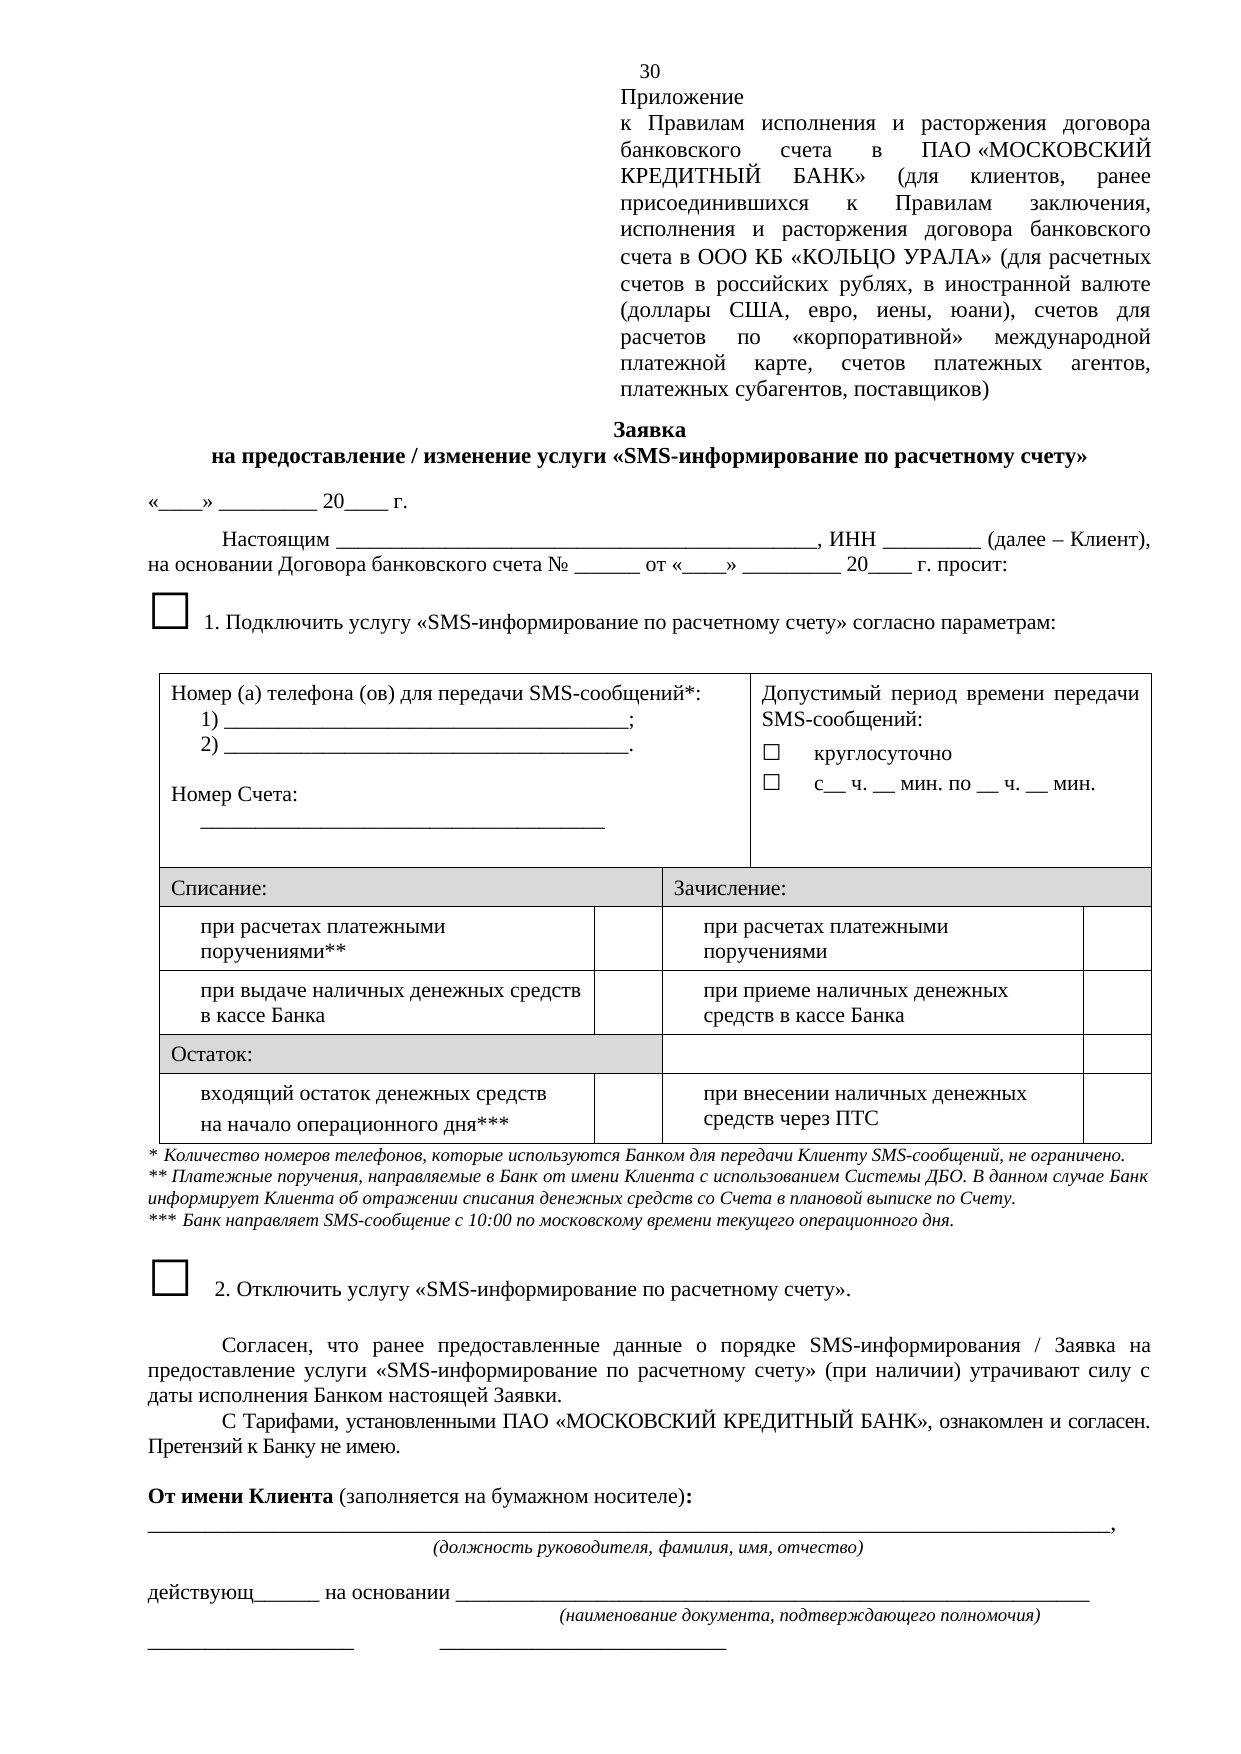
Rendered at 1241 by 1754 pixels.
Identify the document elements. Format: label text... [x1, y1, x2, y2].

table_cell [595, 971, 662, 1034]
table_cell при внесении наличных денежных средств через ПТС [663, 1074, 1083, 1143]
text к Правилам исполнения и расторжения договора банковского счета в ПАО «МОСКОВСКИЙ КРЕДИТНЫЙ БАНК» (для клиентов, ранее присоединившихся к Правилам заключения, исполнения и расторжения договора банковского счета в ООО КБ «КОЛЬЦО УРАЛА» (для расчетных счетов в российских рублях, в иностранной валюте (доллары США, евро, иены, юани), счетов для расчетов по «корпоративной» международной платежной карте, счетов платежных агентов, платежных субагентов, поставщиков) [620, 109, 1152, 402]
text 2. Отключить услугу «SMS-информирование по расчетному счету». [148, 1249, 1152, 1307]
text От имени Клиента (заполняется на бумажном носителе): [148, 1483, 1152, 1508]
table_cell Остаток: [160, 1035, 662, 1073]
text ** Платежные поручения, направляемые в Банк от имени Клиента с использованием Системы ДБО. В данном случае Банк информирует Клиента об отражении списания денежных средств со Счета в плановой выписке по Счету. [148, 1165, 1152, 1208]
text «____» _________ 20____ г. [148, 488, 1152, 513]
table_cell [595, 907, 662, 970]
text 1. Подключить услугу «SMS-информирование по расчетному счету» согласно параметрам: [148, 576, 1152, 644]
text Заявка [148, 416, 1152, 442]
table_cell [1084, 1035, 1151, 1073]
subtitle Приложение [620, 83, 1152, 109]
table_cell при выдаче наличных денежных средств в кассе Банка [160, 971, 594, 1034]
table_cell [1084, 1074, 1151, 1143]
table_cell [1084, 971, 1151, 1034]
table_cell [663, 1035, 1083, 1073]
table_header Допустимый период времени передачи SMS-сообщений: круглосуточно с__ ч. __ мин. по __ ч. __ мин. [751, 674, 1151, 867]
text действующ______ на основании __________________________________________________________ [148, 1579, 1152, 1604]
table_cell [1084, 907, 1151, 970]
table_cell [595, 1074, 662, 1143]
table_cell Зачисление: [663, 868, 1151, 906]
text __________________ _________________________ [148, 1626, 1152, 1652]
table_cell при расчетах платежными поручениями** [160, 907, 594, 970]
table_cell при расчетах платежными поручениями [663, 907, 1083, 970]
text *** Банк направляет SMS-сообщение с 10:00 по московскому времени текущего операционного дня. [148, 1208, 1152, 1230]
text ____________________________________________________________________________________, [148, 1508, 1152, 1536]
table_cell Списание: [160, 868, 662, 906]
table_cell входящий остаток денежных средств на начало операционного дня*** [160, 1074, 594, 1143]
text на предоставление / изменение услуги «SMS-информирование по расчетному счету» [148, 442, 1152, 469]
text (наименование документа, подтверждающего полномочия) [148, 1604, 1152, 1626]
text Согласен, что ранее предоставленные данные о порядке SMS-информирования / Заявка на предоставление услуги «SMS-информирование по расчетному счету» (при наличии) утрачивают силу с даты исполнения Банком настоящей Заявки. [148, 1332, 1152, 1408]
table_header Номер (а) телефона (ов) для передачи SMS-сообщений*: 1) _____________________________________; 2) _____________________________________. Номер Счета: _____________________________________ [160, 674, 750, 867]
text С Тарифами, установленными ПАО «МОСКОВСКИЙ КРЕДИТНЫЙ БАНК», ознакомлен и согласен. Претензий к Банку не имею. [148, 1408, 1152, 1458]
text (должность руководителя, фамилия, имя, отчество) [148, 1536, 1152, 1558]
text * Количество номеров телефонов, которые используются Банком для передачи Клиенту SMS-сообщений, не ограничено. [148, 1144, 1152, 1165]
table_cell при приеме наличных денежных средств в кассе Банка [663, 971, 1083, 1034]
text Настоящим ____________________________________________, ИНН _________ (далее – Клиент), на основании Договора банковского счета № ______ от «____» _________ 20____ г. просит: [148, 526, 1152, 576]
